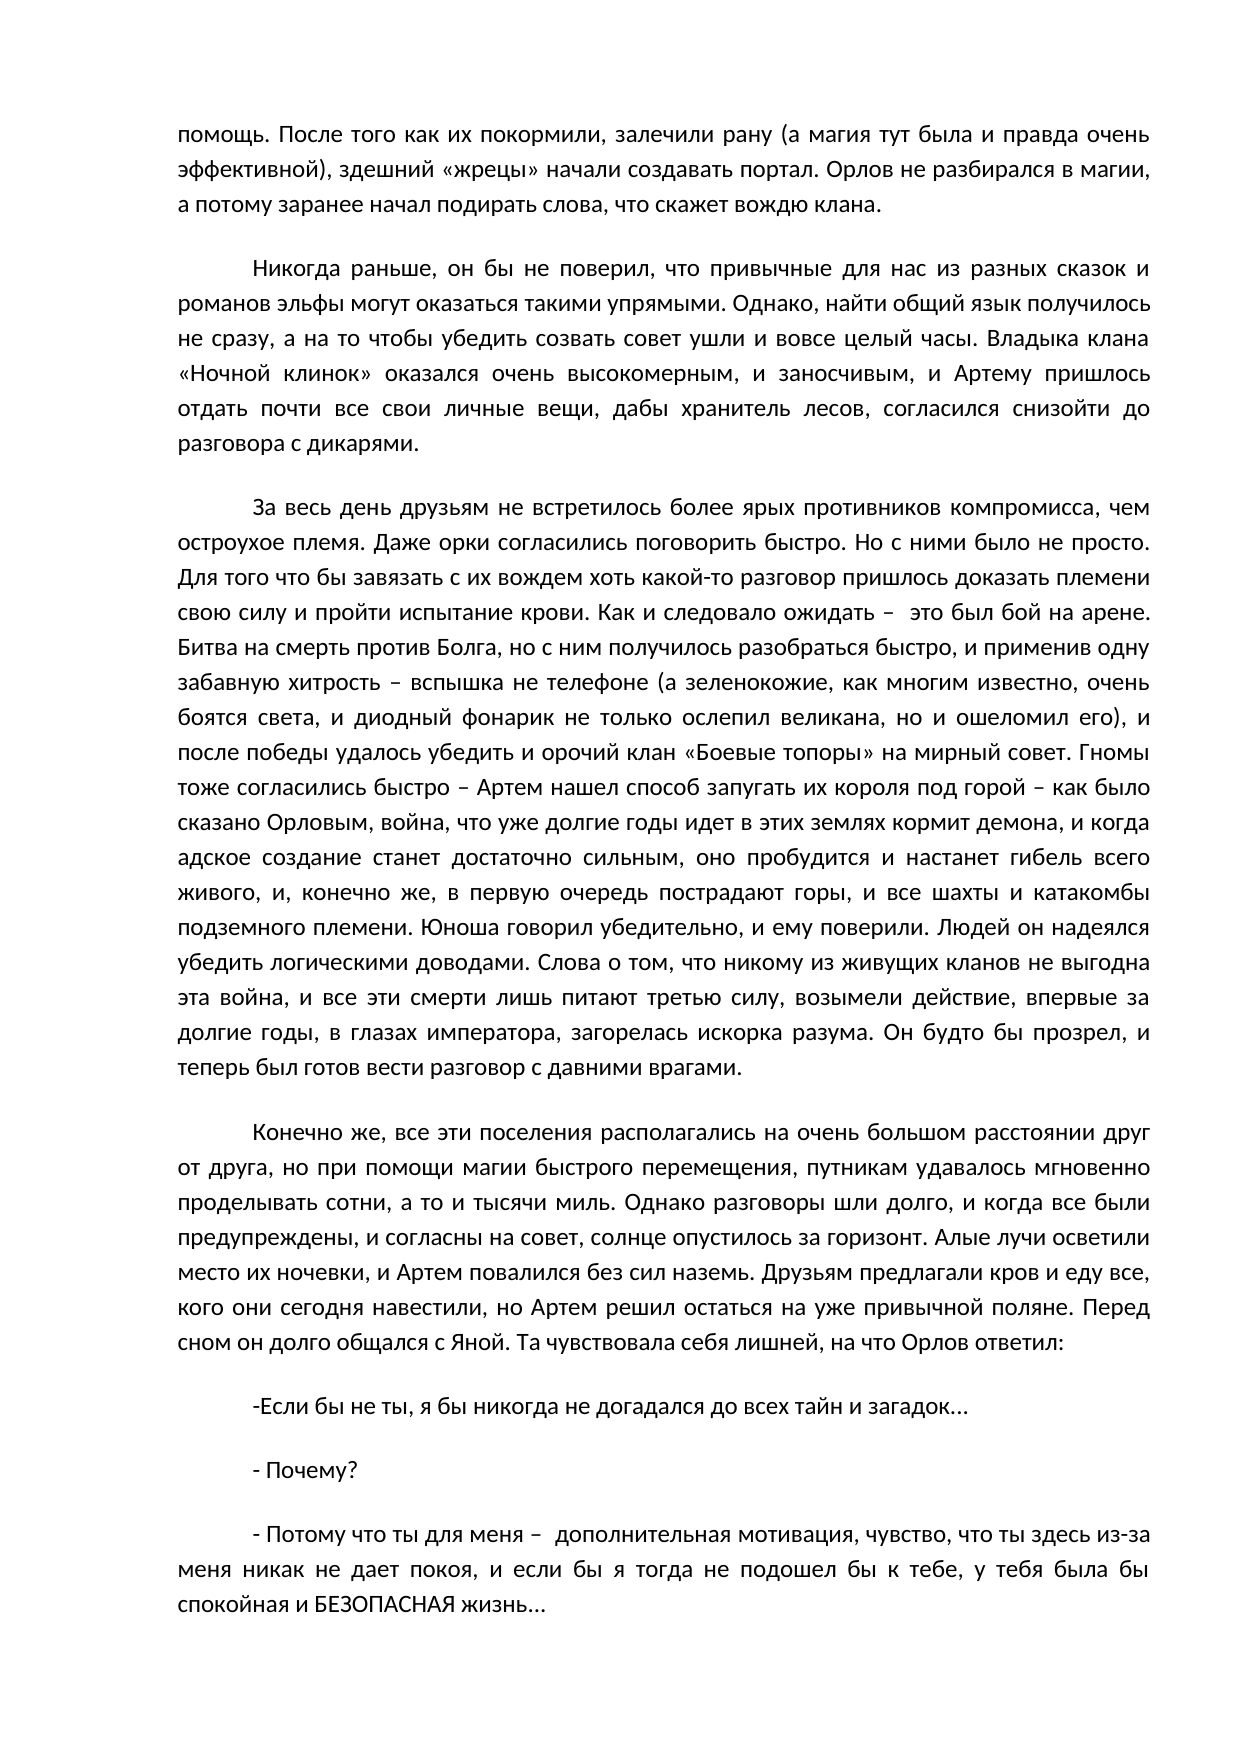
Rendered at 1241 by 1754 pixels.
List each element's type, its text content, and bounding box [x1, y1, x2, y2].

text - Потому что ты для меня – дополнительная мотивация, чувство, что ты здесь из-за меня никак не дает покоя, и если бы я тогда не подошел бы к тебе, у тебя была бы спокойная и БЕЗОПАСНАЯ жизнь... [177, 1518, 1152, 1619]
text Конечно же, все эти поселения располагались на очень большом расстоянии друг от друга, но при помощи магии быстрого перемещения, путникам удавалось мгновенно проделывать сотни, а то и тысячи миль. Однако разговоры шли долго, и когда все были предупреждены, и согласны на совет, солнце опустилось за горизонт. Алые лучи осветили место их ночевки, и Артем повалился без сил наземь. Друзьям предлагали кров и еду все, кого они сегодня навестили, но Артем решил остаться на уже привычной поляне. Перед сном он долго общался с Яной. Та чувствовала себя лишней, на что Орлов ответил: [177, 1116, 1152, 1356]
text - Почему? [177, 1454, 1152, 1484]
text Никогда раньше, он бы не поверил, что привычные для нас из разных сказок и романов эльфы могут оказаться такими упрямыми. Однако, найти общий язык получилось не сразу, а на то чтобы убедить созвать совет ушли и вовсе целый часы. Владыка клана «Ночной клинок» оказался очень высокомерным, и заносчивым, и Артему пришлось отдать почти все свои личные вещи, дабы хранитель лесов, согласился снизойти до разговора с дикарями. [177, 252, 1152, 458]
text За весь день друзьям не встретилось более ярых противников компромисса, чем остроухое племя. Даже орки согласились поговорить быстро. Но с ними было не просто. Для того что бы завязать с их вождем хоть какой-то разговор пришлось доказать племени свою силу и пройти испытание крови. Как и следовало ожидать – это был бой на арене. Битва на смерть против Болга, но с ним получилось разобраться быстро, и применив одну забавную хитрость – вспышка не телефоне (а зеленокожие, как многим известно, очень боятся света, и диодный фонарик не только ослепил великана, но и ошеломил его), и после победы удалось убедить и орочий клан «Боевые топоры» на мирный совет. Гномы тоже согласились быстро – Артем нашел способ запугать их короля под горой – как было сказано Орловым, война, что уже долгие годы идет в этих землях кормит демона, и когда адское создание станет достаточно сильным, оно пробудится и настанет гибель всего живого, и, конечно же, в первую очередь пострадают горы, и все шахты и катакомбы подземного племени. Юноша говорил убедительно, и ему поверили. Людей он надеялся убедить логическими доводами. Слова о том, что никому из живущих кланов не выгодна эта война, и все эти смерти лишь питают третью силу, возымели действие, впервые за долгие годы, в глазах императора, загорелась искорка разума. Он будто бы прозрел, и теперь был готов вести разговор с давними врагами. [177, 491, 1152, 1082]
text -Если бы не ты, я бы никогда не догадался до всех тайн и загадок... [177, 1390, 1152, 1420]
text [177, 118, 1152, 219]
